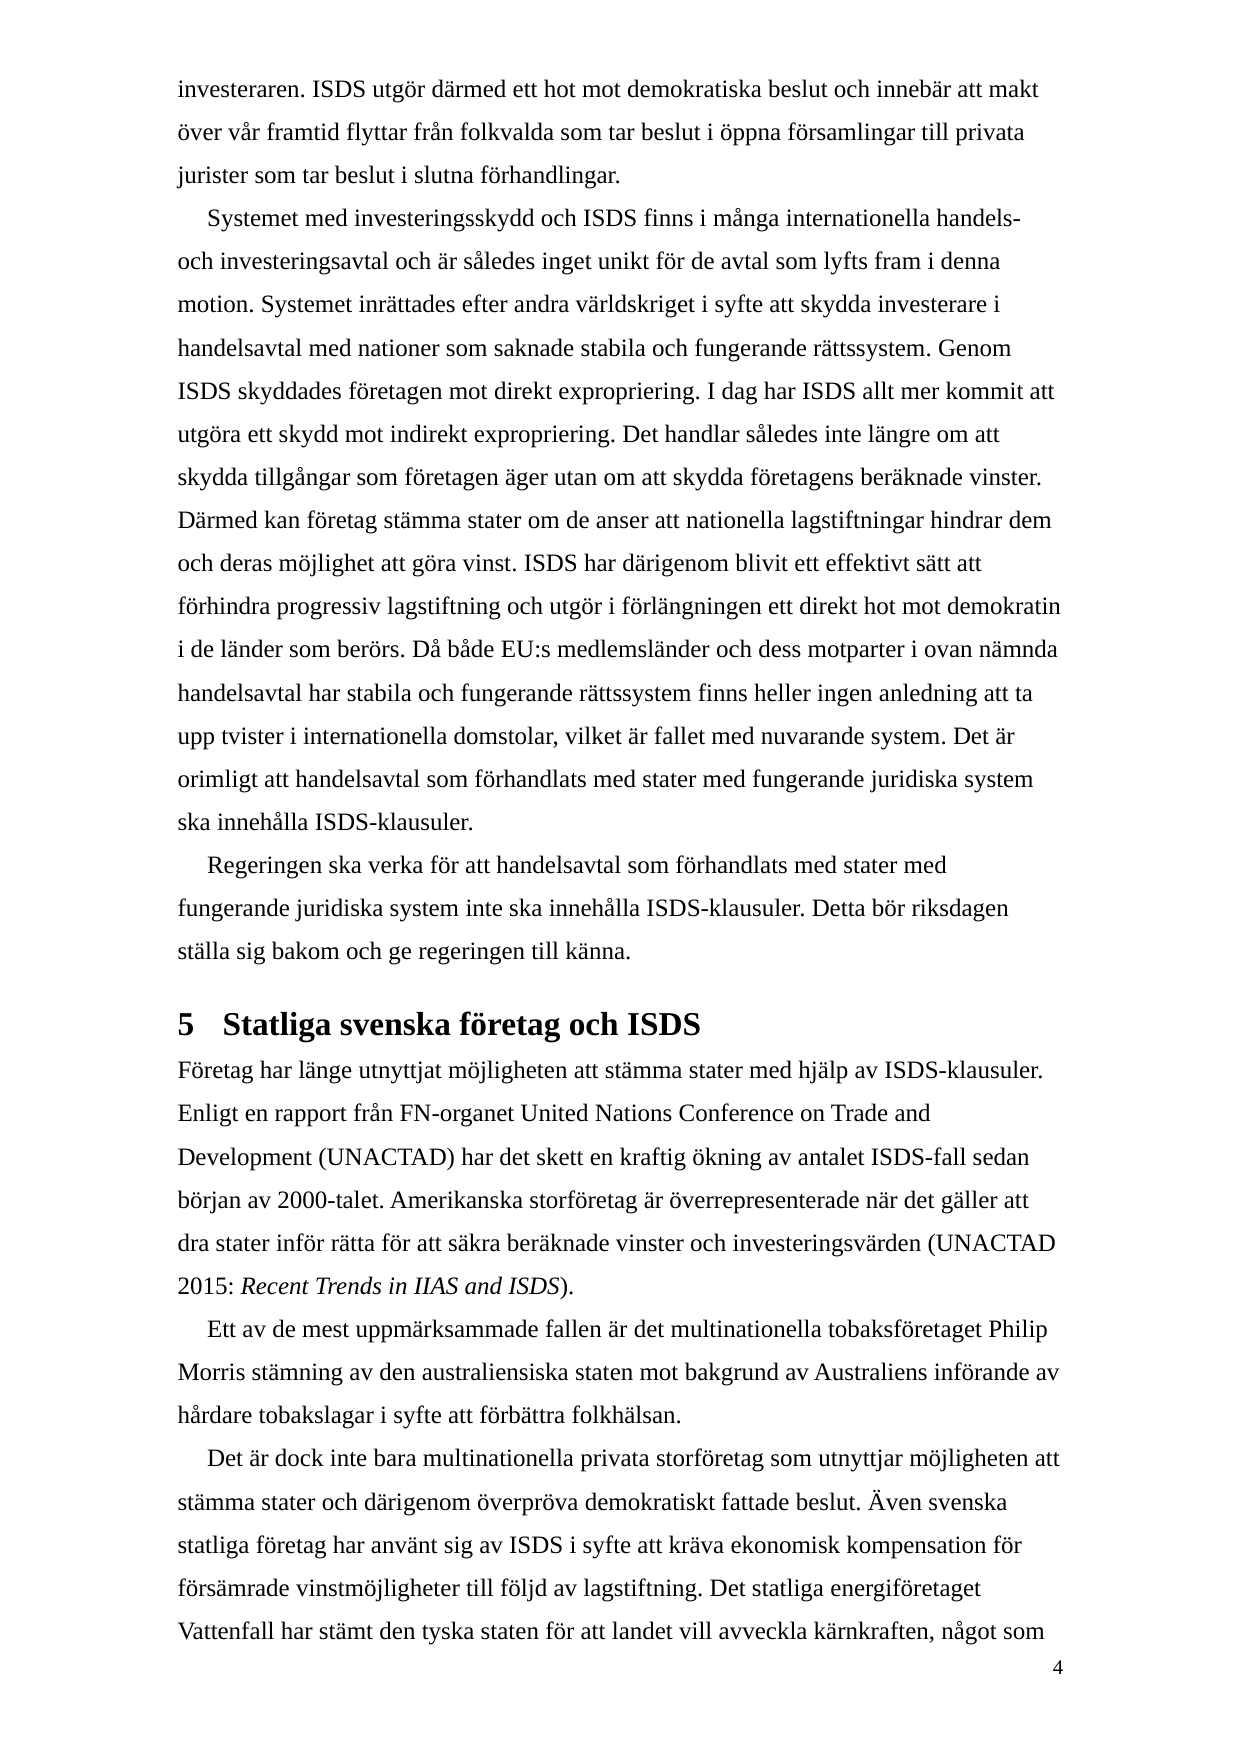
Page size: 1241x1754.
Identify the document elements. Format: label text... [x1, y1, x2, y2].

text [177, 74, 1063, 189]
text Regeringen ska verka för att handelsavtal som förhandlats med stater med fungerande juridiska system inte ska innehålla ISDS-klausuler. Detta bör riksdagen ställa sig bakom och ge regeringen till känna. [177, 850, 1063, 965]
subtitle Statliga svenska företag och ISDS [177, 1004, 1063, 1043]
text Systemet med investeringsskydd och ISDS finns i många internationella handels- och investeringsavtal och är således inget unikt för de avtal som lyfts fram i denna motion. Systemet inrättades efter andra världskriget i syfte att skydda investerare i handelsavtal med nationer som saknade stabila och fungerande rättssystem. Genom ISDS skyddades företagen mot direkt expropriering. I dag har ISDS allt mer kommit att utgöra ett skydd mot indirekt expropriering. Det handlar således inte längre om att skydda tillgångar som företagen äger utan om att skydda företagens beräknade vinster. Därmed kan företag stämma stater om de anser att nationella lagstiftningar hindrar dem och deras möjlighet att göra vinst. ISDS har därigenom blivit ett effektivt sätt att förhindra progressiv lagstiftning och utgör i förlängningen ett direkt hot mot demokratin i de länder som berörs. Då både EU:s medlemsländer och dess motparter i ovan nämnda handelsavtal har stabila och fungerande rättssystem finns heller ingen anledning att ta upp tvister i internationella domstolar, vilket är fallet med nuvarande system. Det är orimligt att handelsavtal som förhandlats med stater med fungerande juridiska system ska innehålla ISDS-klausuler. [177, 203, 1063, 836]
text Ett av de mest uppmärksammade fallen är det multinationella tobaksföretaget Philip Morris stämning av den australiensiska staten mot bakgrund av Australiens införande av hårdare tobakslagar i syfte att förbättra folkhälsan. [177, 1314, 1063, 1429]
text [177, 1443, 1063, 1645]
text Företag har länge utnyttjat möjligheten att stämma stater med hjälp av ISDS-klausuler. Enligt en rapport från FN-organet United Nations Conference on Trade and Development (UNACTAD) har det skett en kraftig ökning av antalet ISDS-fall sedan början av 2000-talet. Amerikanska storföretag är överrepresenterade när det gäller att dra stater inför rätta för att säkra beräknade vinster och investeringsvärden (UNACTAD 2015: Recent Trends in IIAS and ISDS). [177, 1055, 1063, 1300]
